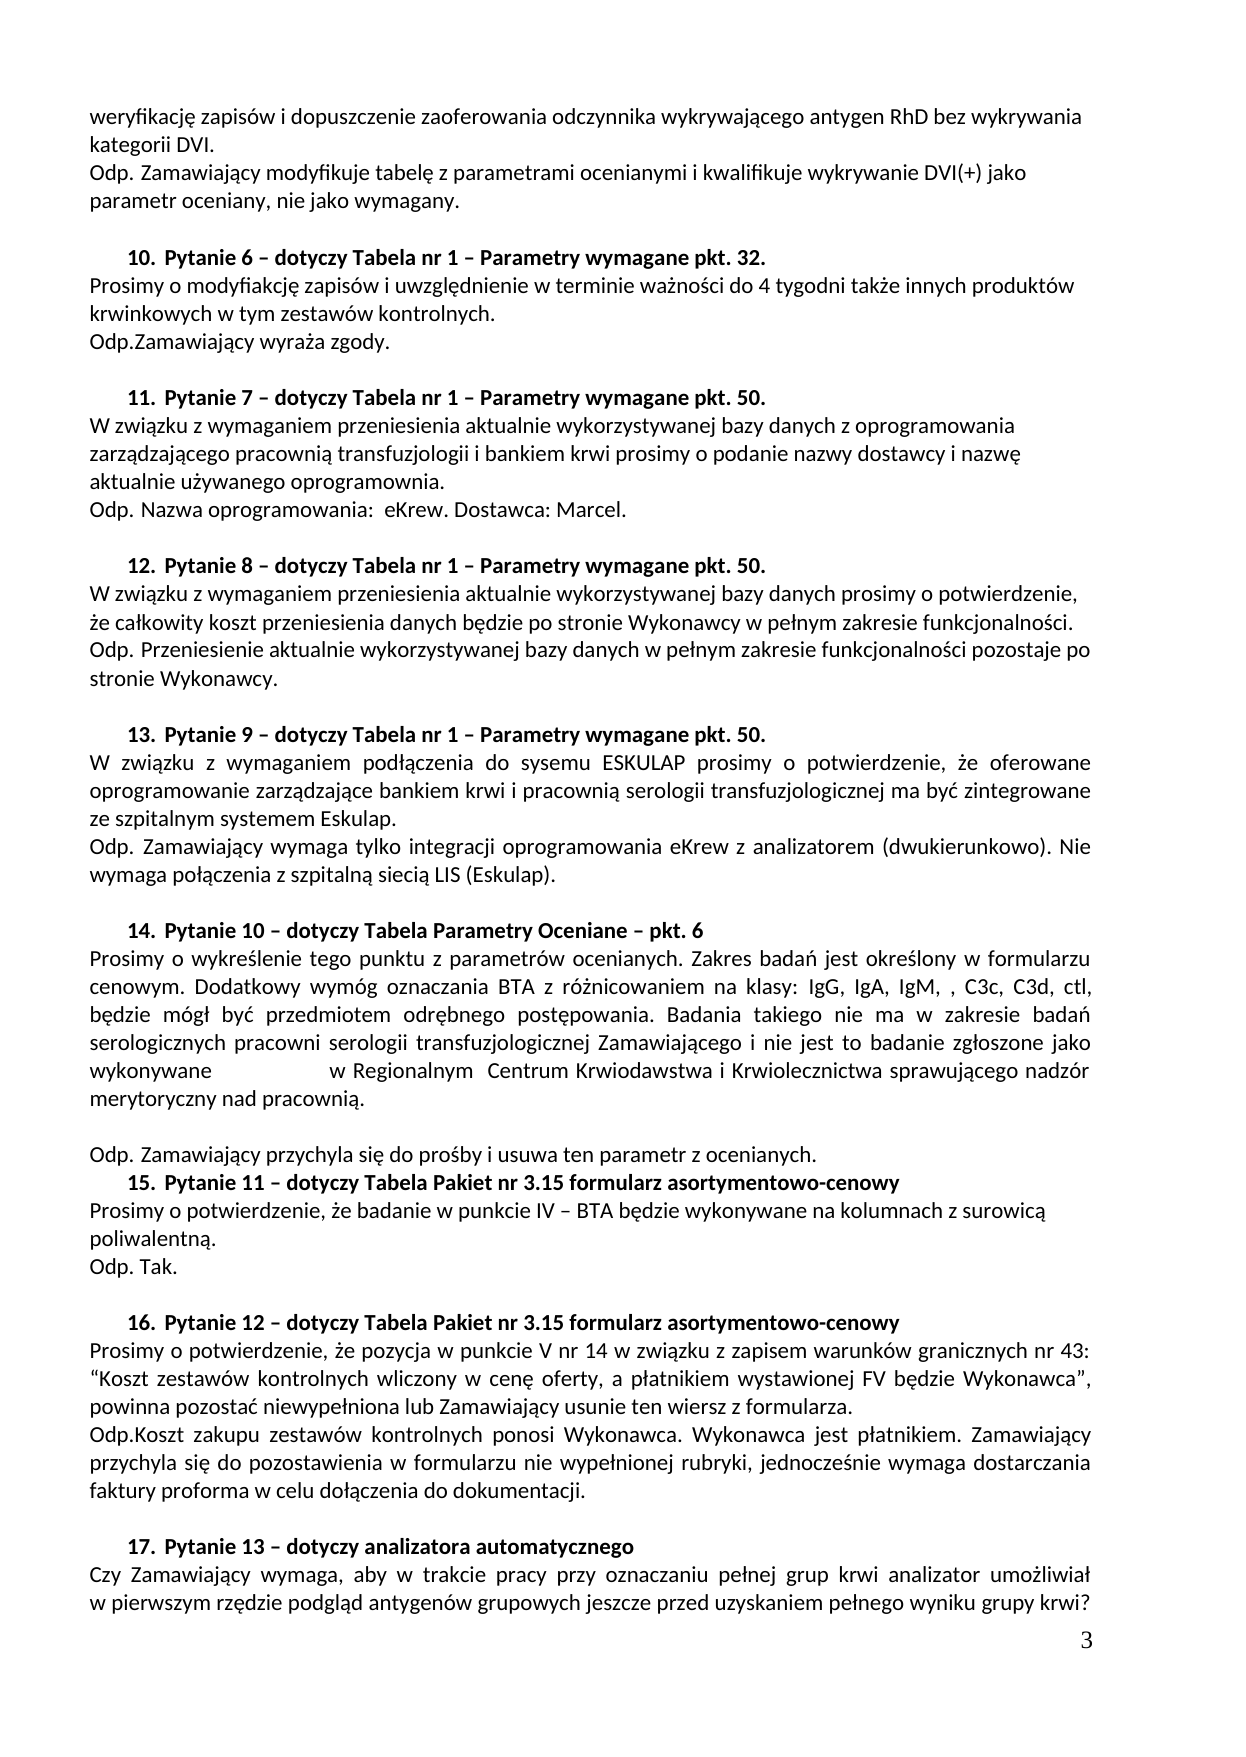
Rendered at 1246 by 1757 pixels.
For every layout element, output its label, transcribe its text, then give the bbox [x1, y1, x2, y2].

text Prosimy o potwierdzenie, że badanie w punkcie IV – BTA będzie wykonywane na kolumnach z surowicą poliwalentną. [89, 1196, 1093, 1252]
text Odp. Zamawiający modyfikuje tabelę z parametrami ocenianymi i kwalifikuje wykrywanie DVI(+) jako parametr oceniany, nie jako wymagany. [89, 158, 1093, 214]
text Prosimy o wykreślenie tego punktu z parametrów ocenianych. Zakres badań jest określony w formularzu cenowym. Dodatkowy wymóg oznaczania BTA z różnicowaniem na klasy: IgG, IgA, IgM, , C3c, C3d, ctl, będzie mógł być przedmiotem odrębnego postępowania. Badania takiego nie ma w zakresie badań serologicznych pracowni serologii transfuzjologicznej Zamawiającego i nie jest to badanie zgłoszone jako wykonywane w Regionalnym Centrum Krwiodawstwa i Krwiolecznictwa sprawującego nadzór merytoryczny nad pracownią. [89, 944, 1093, 1112]
list Pytanie 11 – dotyczy Tabela Pakiet nr 3.15 formularz asortymentowo-cenowy [127, 1168, 1093, 1196]
list Pytanie 9 – dotyczy Tabela nr 1 – Parametry wymagane pkt. 50. [127, 720, 1093, 748]
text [89, 1560, 1093, 1616]
text Odp.Zamawiający wyraża zgody. [89, 327, 1093, 355]
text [89, 102, 1093, 158]
text Odp.Koszt zakupu zestawów kontrolnych ponosi Wykonawca. Wykonawca jest płatnikiem. Zamawiający przychyla się do pozostawienia w formularzu nie wypełnionej rubryki, jednocześnie wymaga dostarczania faktury proforma w celu dołączenia do dokumentacji. [89, 1420, 1093, 1504]
text Odp. Zamawiający przychyla się do prośby i usuwa ten parametr z ocenianych. [89, 1140, 1093, 1168]
text Odp. Nazwa oprogramowania: eKrew. Dostawca: Marcel. [89, 496, 1093, 523]
text Odp. Przeniesienie aktualnie wykorzystywanej bazy danych w pełnym zakresie funkcjonalności pozostaje po stronie Wykonawcy. [89, 636, 1093, 692]
list Pytanie 6 – dotyczy Tabela nr 1 – Parametry wymagane pkt. 32. [127, 243, 1093, 271]
list Pytanie 10 – dotyczy Tabela Parametry Oceniane – pkt. 6 [127, 916, 1093, 944]
text Prosimy o modyfiakcję zapisów i uwzględnienie w terminie ważności do 4 tygodni także innych produktów krwinkowych w tym zestawów kontrolnych. [89, 271, 1093, 327]
text W związku z wymaganiem podłączenia do sysemu ESKULAP prosimy o potwierdzenie, że oferowane oprogramowanie zarządzające bankiem krwi i pracownią serologii transfuzjologicznej ma być zintegrowane ze szpitalnym systemem Eskulap. [89, 748, 1093, 832]
list Pytanie 8 – dotyczy Tabela nr 1 – Parametry wymagane pkt. 50. [127, 552, 1093, 579]
list Pytanie 13 – dotyczy analizatora automatycznego [127, 1532, 1093, 1560]
text Odp. Zamawiający wymaga tylko integracji oprogramowania eKrew z analizatorem (dwukierunkowo). Nie wymaga połączenia z szpitalną siecią LIS (Eskulap). [89, 832, 1093, 888]
text W związku z wymaganiem przeniesienia aktualnie wykorzystywanej bazy danych prosimy o potwierdzenie, że całkowity koszt przeniesienia danych będzie po stronie Wykonawcy w pełnym zakresie funkcjonalności. [89, 579, 1093, 636]
text Prosimy o potwierdzenie, że pozycja w punkcie V nr 14 w związku z zapisem warunków granicznych nr 43: “Koszt zestawów kontrolnych wliczony w cenę oferty, a płatnikiem wystawionej FV będzie Wykonawca”, powinna pozostać niewypełniona lub Zamawiający usunie ten wiersz z formularza. [89, 1336, 1093, 1420]
text W związku z wymaganiem przeniesienia aktualnie wykorzystywanej bazy danych z oprogramowania zarządzającego pracownią transfuzjologii i bankiem krwi prosimy o podanie nazwy dostawcy i nazwę aktualnie używanego oprogramownia. [89, 411, 1093, 496]
list Pytanie 7 – dotyczy Tabela nr 1 – Parametry wymagane pkt. 50. [127, 383, 1093, 411]
text Odp. Tak. [89, 1252, 1093, 1280]
list Pytanie 12 – dotyczy Tabela Pakiet nr 3.15 formularz asortymentowo-cenowy [127, 1308, 1093, 1336]
